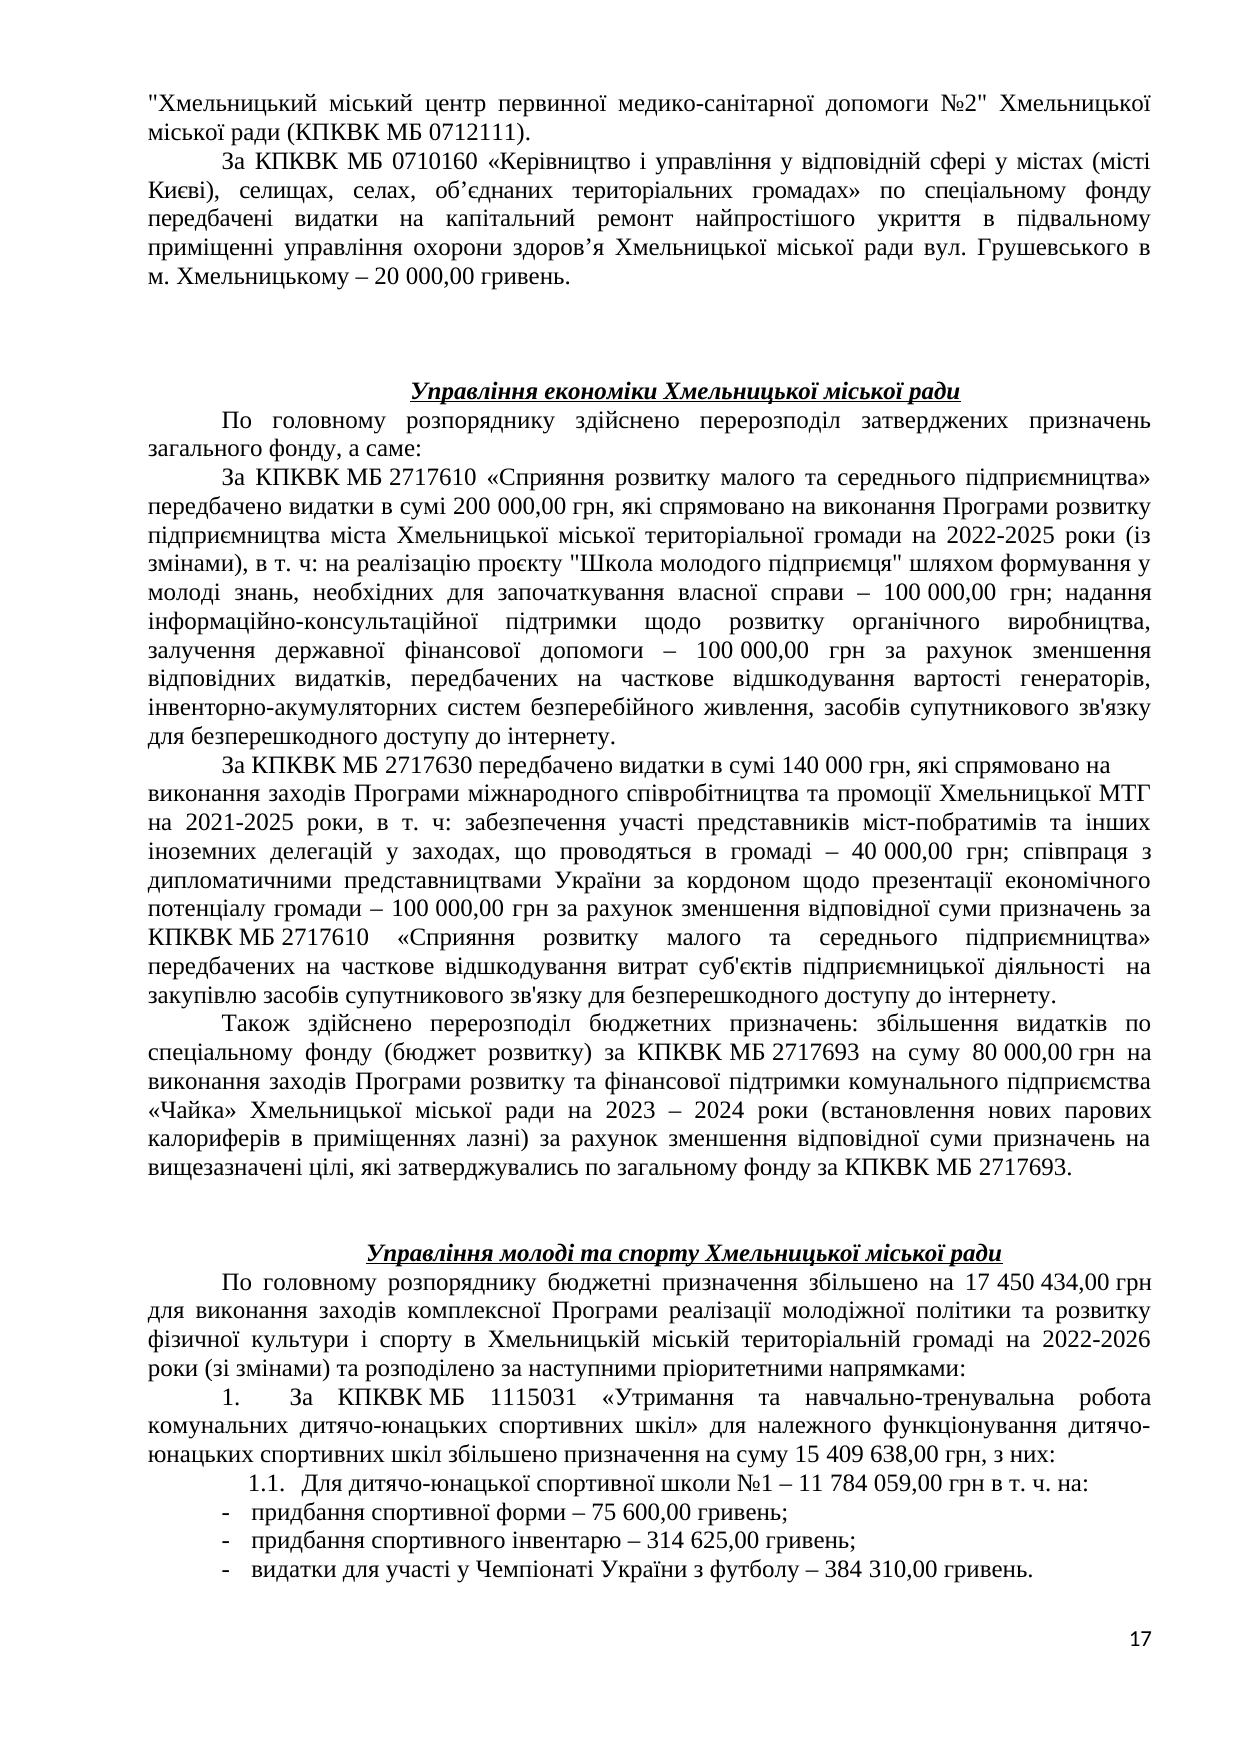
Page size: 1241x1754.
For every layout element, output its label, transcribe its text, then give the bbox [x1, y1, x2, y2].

list видатки для участі у Чемпіонаті України з футболу – 384 310,00 гривень. [148, 1554, 1152, 1583]
text Управління молоді та спорту Хмельницької міської ради [148, 1238, 1152, 1267]
text По головному розпоряднику здійснено перерозподіл затверджених призначень загального фонду, а саме: [148, 405, 1152, 462]
text Управління економіки Хмельницької міської ради [148, 376, 1152, 405]
list Для дитячо-юнацької спортивної школи №1 – 11 784 059,00 грн в т. ч. на: [248, 1468, 1152, 1497]
text виконання заходів Програми міжнародного співробітництва та промоції Хмельницької МТГ на 2021-2025 роки, в т. ч: забезпечення участі представників міст-побратимів та інших іноземних делегацій у заходах, що проводяться в громаді – 40 000,00 грн; співпраця з дипломатичними представництвами України за кордоном щодо презентації економічного потенціалу громади – 100 000,00 грн за рахунок зменшення відповідної суми призначень за КПКВК МБ 2717610 «Сприяння розвитку малого та середнього підприємництва» передбачених на часткове відшкодування витрат суб'єктів підприємницької діяльності на закупівлю засобів супутникового зв'язку для безперешкодного доступу до інтернету. [148, 778, 1152, 1008]
text 1. За КПКВК МБ 1115031 «Утримання та навчально-тренувальна робота комунальних дитячо-юнацьких спортивних шкіл» для належного функціонування дитячо-юнацьких спортивних шкіл збільшено призначення на суму 15 409 638,00 грн, з них: [148, 1382, 1152, 1468]
list придбання спортивного інвентарю – 314 625,00 гривень; [148, 1525, 1152, 1554]
text По головному розпоряднику бюджетні призначення збільшено на 17 450 434,00 грн для виконання заходів комплексної Програми реалізації молодіжної політики та розвитку фізичної культури і спорту в Хмельницькій міській територіальній громаді на 2022-2026 роки (зі змінами) та розподілено за наступними пріоритетними напрямками: [148, 1267, 1152, 1382]
text Також здійснено перерозподіл бюджетних призначень: збільшення видатків по спеціальному фонду (бюджет розвитку) за КПКВК МБ 2717693 на суму 80 000,00 грн на виконання заходів Програми розвитку та фінансової підтримки комунального підприємства «Чайка» Хмельницької міської ради на 2023 – 2024 роки (встановлення нових парових калориферів в приміщеннях лазні) за рахунок зменшення відповідної суми призначень на вищезазначені цілі, які затверджувались по загальному фонду за КПКВК МБ 2717693. [148, 1008, 1152, 1181]
text За КПКВК МБ 2717630 передбачено видатки в сумі 140 000 грн, які спрямовано на [221, 750, 1152, 778]
text За КПКВК МБ 0710160 «Керівництво і управління у відповідній сфері у містах (місті Києві), селищах, селах, об’єднаних територіальних громадах» по спеціальному фонду передбачені видатки на капітальний ремонт найпростішого укриття в підвальному приміщенні управління охорони здоров’я Хмельницької міської ради вул. Грушевського в м. Хмельницькому – 20 000,00 гривень. [148, 146, 1152, 290]
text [148, 88, 1152, 146]
text За КПКВК МБ 2717610 «Сприяння розвитку малого та середнього підприємництва» передбачено видатки в сумі 200 000,00 грн, які спрямовано на виконання Програми розвитку підприємництва міста Хмельницької міської територіальної громади на 2022-2025 роки (із змінами), в т. ч: на реалізацію проєкту "Школа молодого підприємця" шляхом формування у молоді знань, необхідних для започаткування власної справи – 100 000,00 грн; надання інформаційно-консультаційної підтримки щодо розвитку органічного виробництва, залучення державної фінансової допомоги – 100 000,00 грн за рахунок зменшення відповідних видатків, передбачених на часткове відшкодування вартості генераторів, інвенторно-акумуляторних систем безперебійного живлення, засобів супутникового зв'язку для безперешкодного доступу до інтернету. [148, 462, 1152, 750]
list придбання спортивної форми – 75 600,00 гривень; [148, 1497, 1152, 1525]
